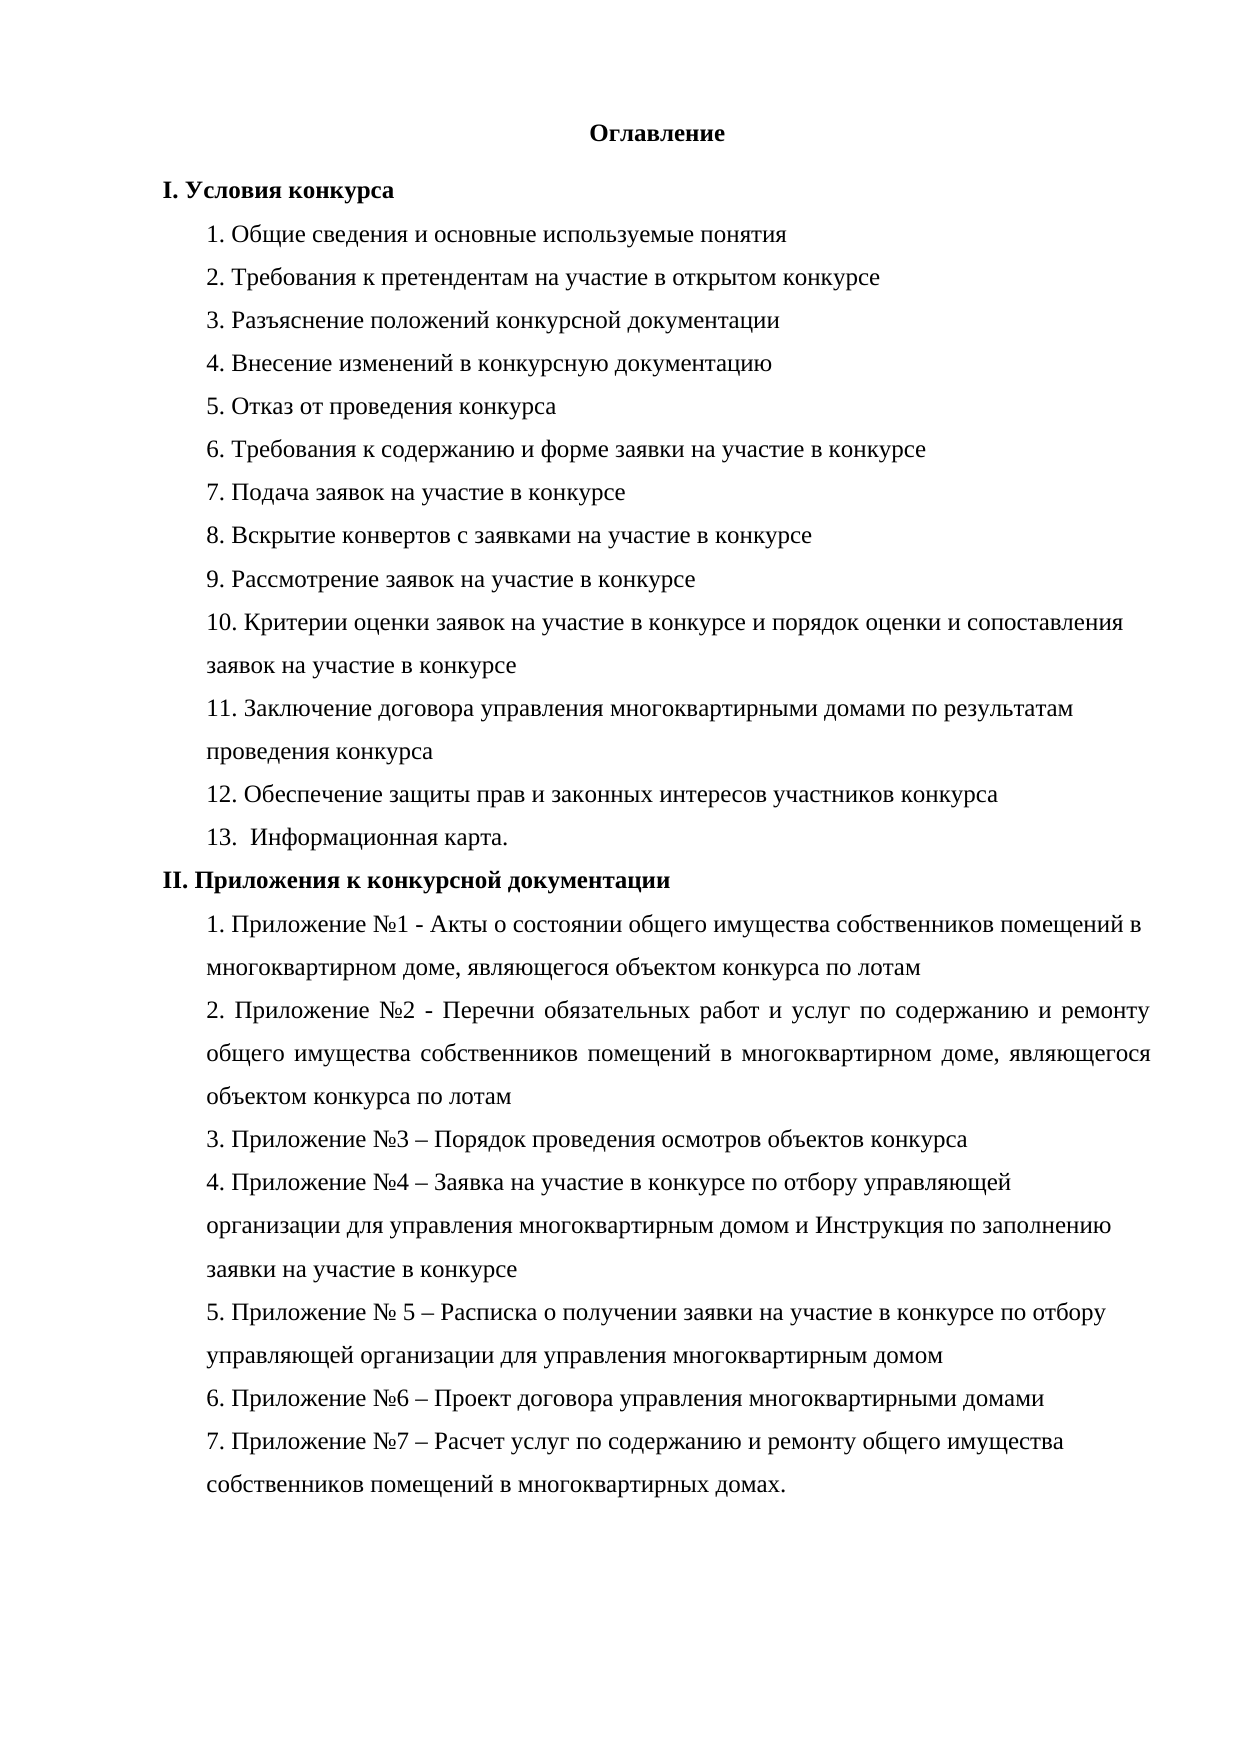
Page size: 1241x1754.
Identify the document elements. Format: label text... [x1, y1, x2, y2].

text 9. Рассмотрение заявок на участие в конкурсе [206, 564, 1152, 592]
text Оглавление [162, 118, 1152, 147]
text 4. Внесение изменений в конкурсную документацию [206, 348, 1152, 377]
text 3. Разъяснение положений конкурсной документации [206, 305, 1152, 334]
text 5. Приложение № 5 – Расписка о получении заявки на участие в конкурсе по отбору управляющей организации для управления многоквартирным домом [206, 1297, 1152, 1369]
text 3. Приложение №3 – Порядок проведения осмотров объектов конкурса [206, 1124, 1152, 1153]
text 7. Подача заявок на участие в конкурсе [206, 477, 1152, 506]
text 6. Приложение №6 – Проект договора управления многоквартирными домами [206, 1383, 1152, 1412]
text 5. Отказ от проведения конкурса [206, 391, 1152, 420]
text 6. Требования к содержанию и форме заявки на участие в конкурсе [206, 434, 1152, 463]
text 8. Вскрытие конвертов с заявками на участие в конкурсе [206, 521, 1152, 549]
text 11. Заключение договора управления многоквартирными домами по результатам проведения конкурса [206, 693, 1152, 765]
text 10. Критерии оценки заявок на участие в конкурсе и порядок оценки и сопоставления заявок на участие в конкурсе [206, 607, 1152, 679]
text 1. Общие сведения и основные используемые понятия [206, 219, 1152, 247]
text 2. Приложение №2 - Перечни обязательных работ и услуг по содержанию и ремонту общего имущества собственников помещений в многоквартирном доме, являющегося объектом конкурса по лотам [206, 995, 1152, 1110]
text 7. Приложение №7 – Расчет услуг по содержанию и ремонту общего имущества собственников помещений в многоквартирных домах. [206, 1426, 1152, 1498]
text I. Условия конкурса [162, 176, 1152, 204]
text 13. Информационная карта. [206, 822, 1152, 851]
text 2. Требования к претендентам на участие в открытом конкурсе [206, 262, 1152, 291]
text II. Приложения к конкурсной документации [162, 866, 1152, 894]
text 12. Обеспечение защиты прав и законных интересов участников конкурса [206, 779, 1152, 808]
text 1. Приложение №1 - Акты о состоянии общего имущества собственников помещений в многоквартирном доме, являющегося объектом конкурса по лотам [206, 909, 1152, 981]
text 4. Приложение №4 – Заявка на участие в конкурсе по отбору управляющей организации для управления многоквартирным домом и Инструкция по заполнению заявки на участие в конкурсе [206, 1167, 1152, 1282]
